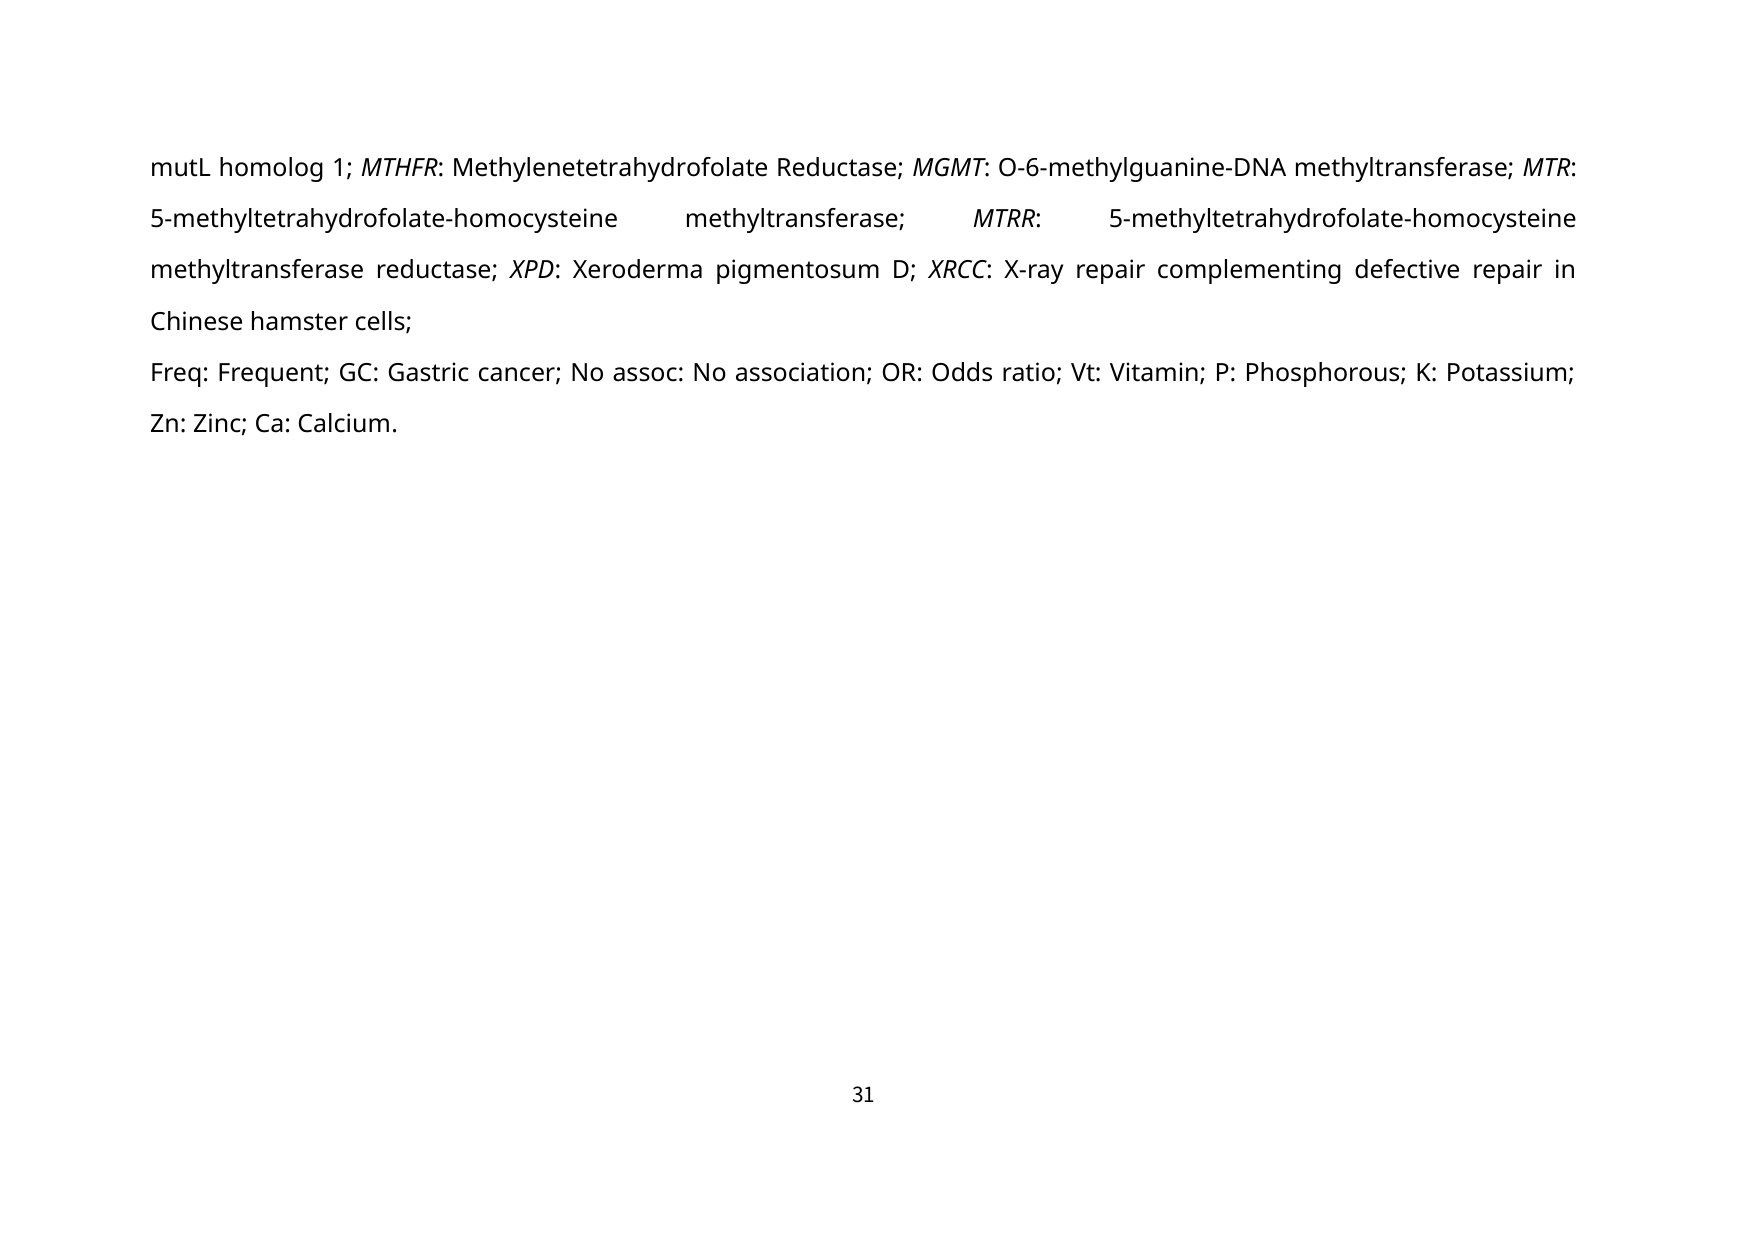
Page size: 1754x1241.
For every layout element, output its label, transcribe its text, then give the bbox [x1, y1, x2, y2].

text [150, 150, 1577, 337]
text Freq: Frequent; GC: Gastric cancer; No assoc: No association; OR: Odds ratio; Vt: Vitamin; P: Phosphorous; K: Potassium; Zn: Zinc; Ca: Calcium. [150, 354, 1577, 439]
